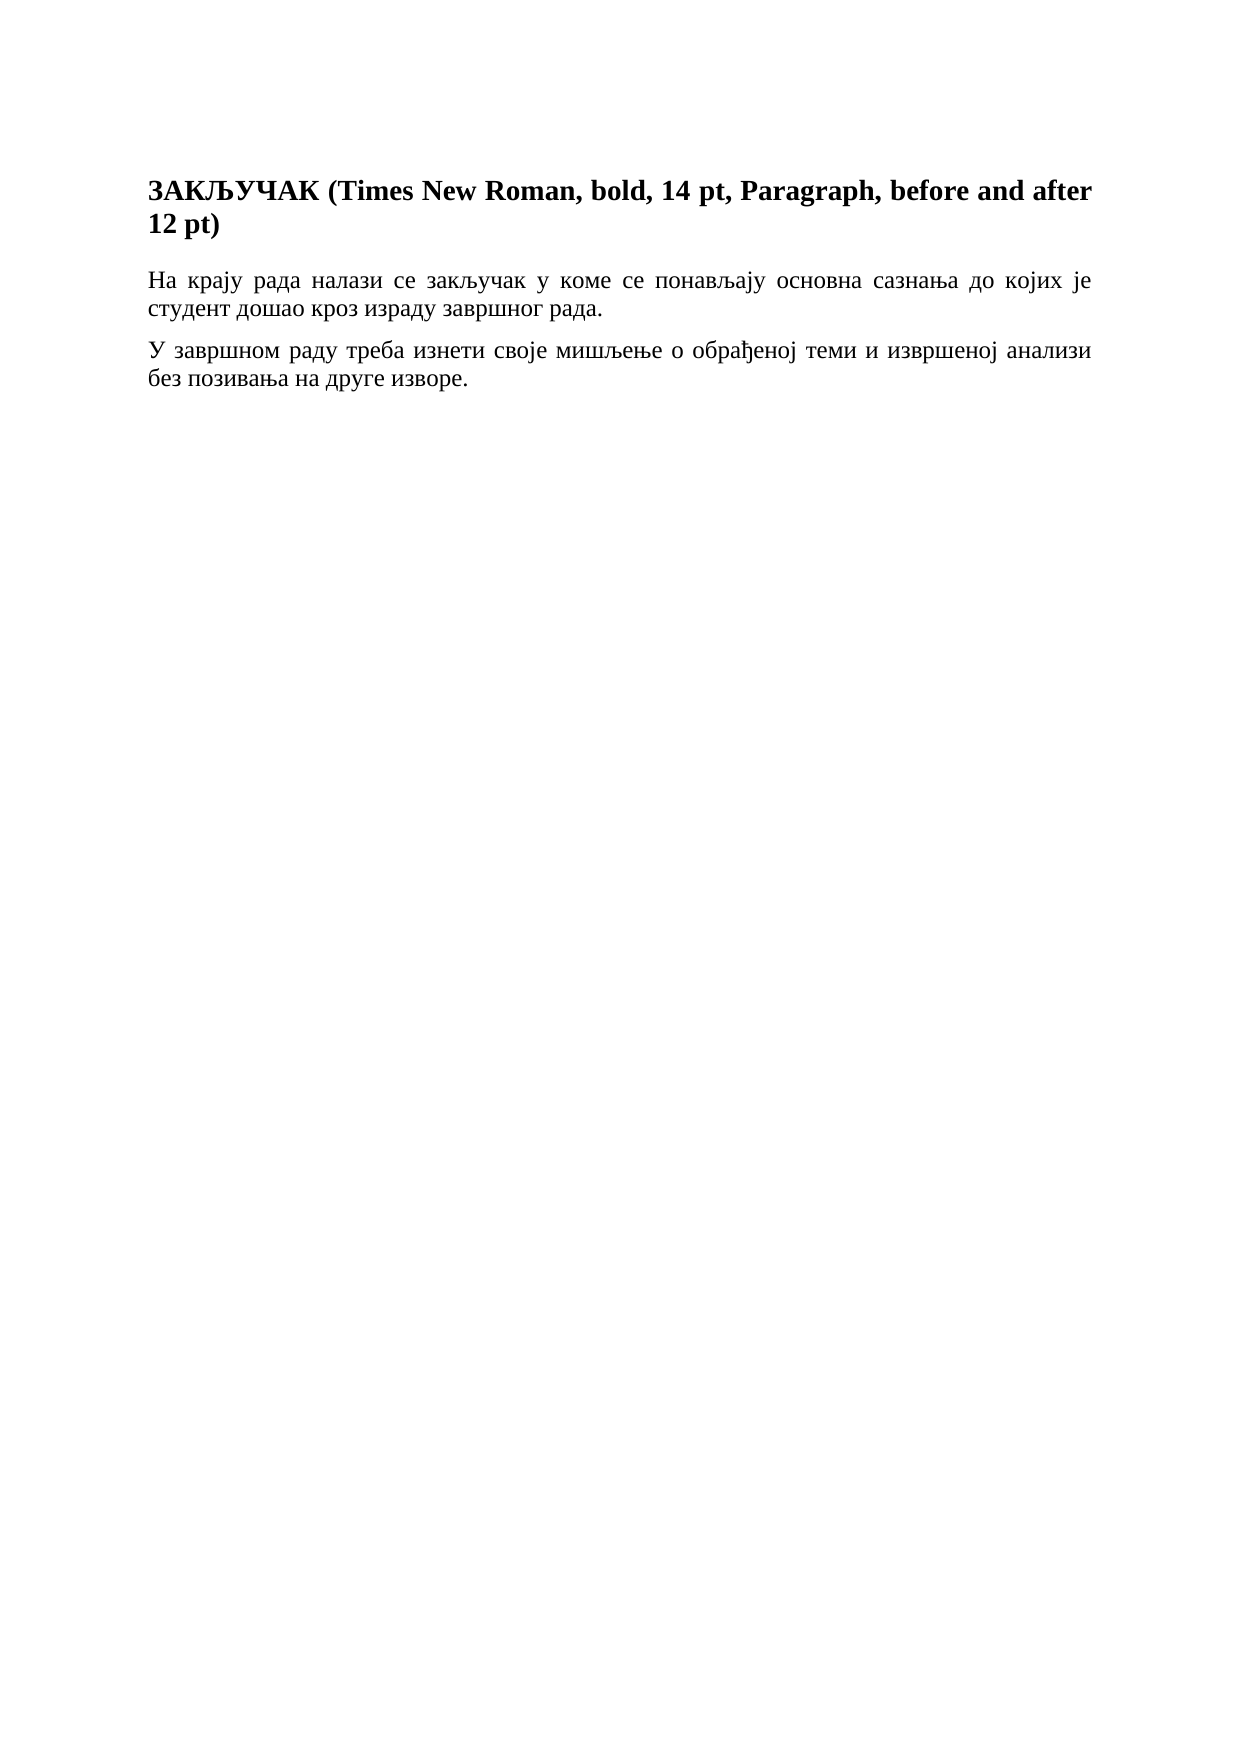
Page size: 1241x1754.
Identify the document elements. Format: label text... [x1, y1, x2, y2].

text На крају рада налази се закључак у коме се понављају основна сазнања до којих је студент дошао кроз израду завршног рада. [148, 265, 1092, 322]
subtitle ЗАКЉУЧАК (Times New Roman, bold, 14 pt, Paragraph, before and after 12 pt) [148, 173, 1092, 240]
text У завршном раду треба изнети своје мишљење о обрађеној теми и извршеној анализи без позивања на друге изворе. [148, 335, 1092, 392]
